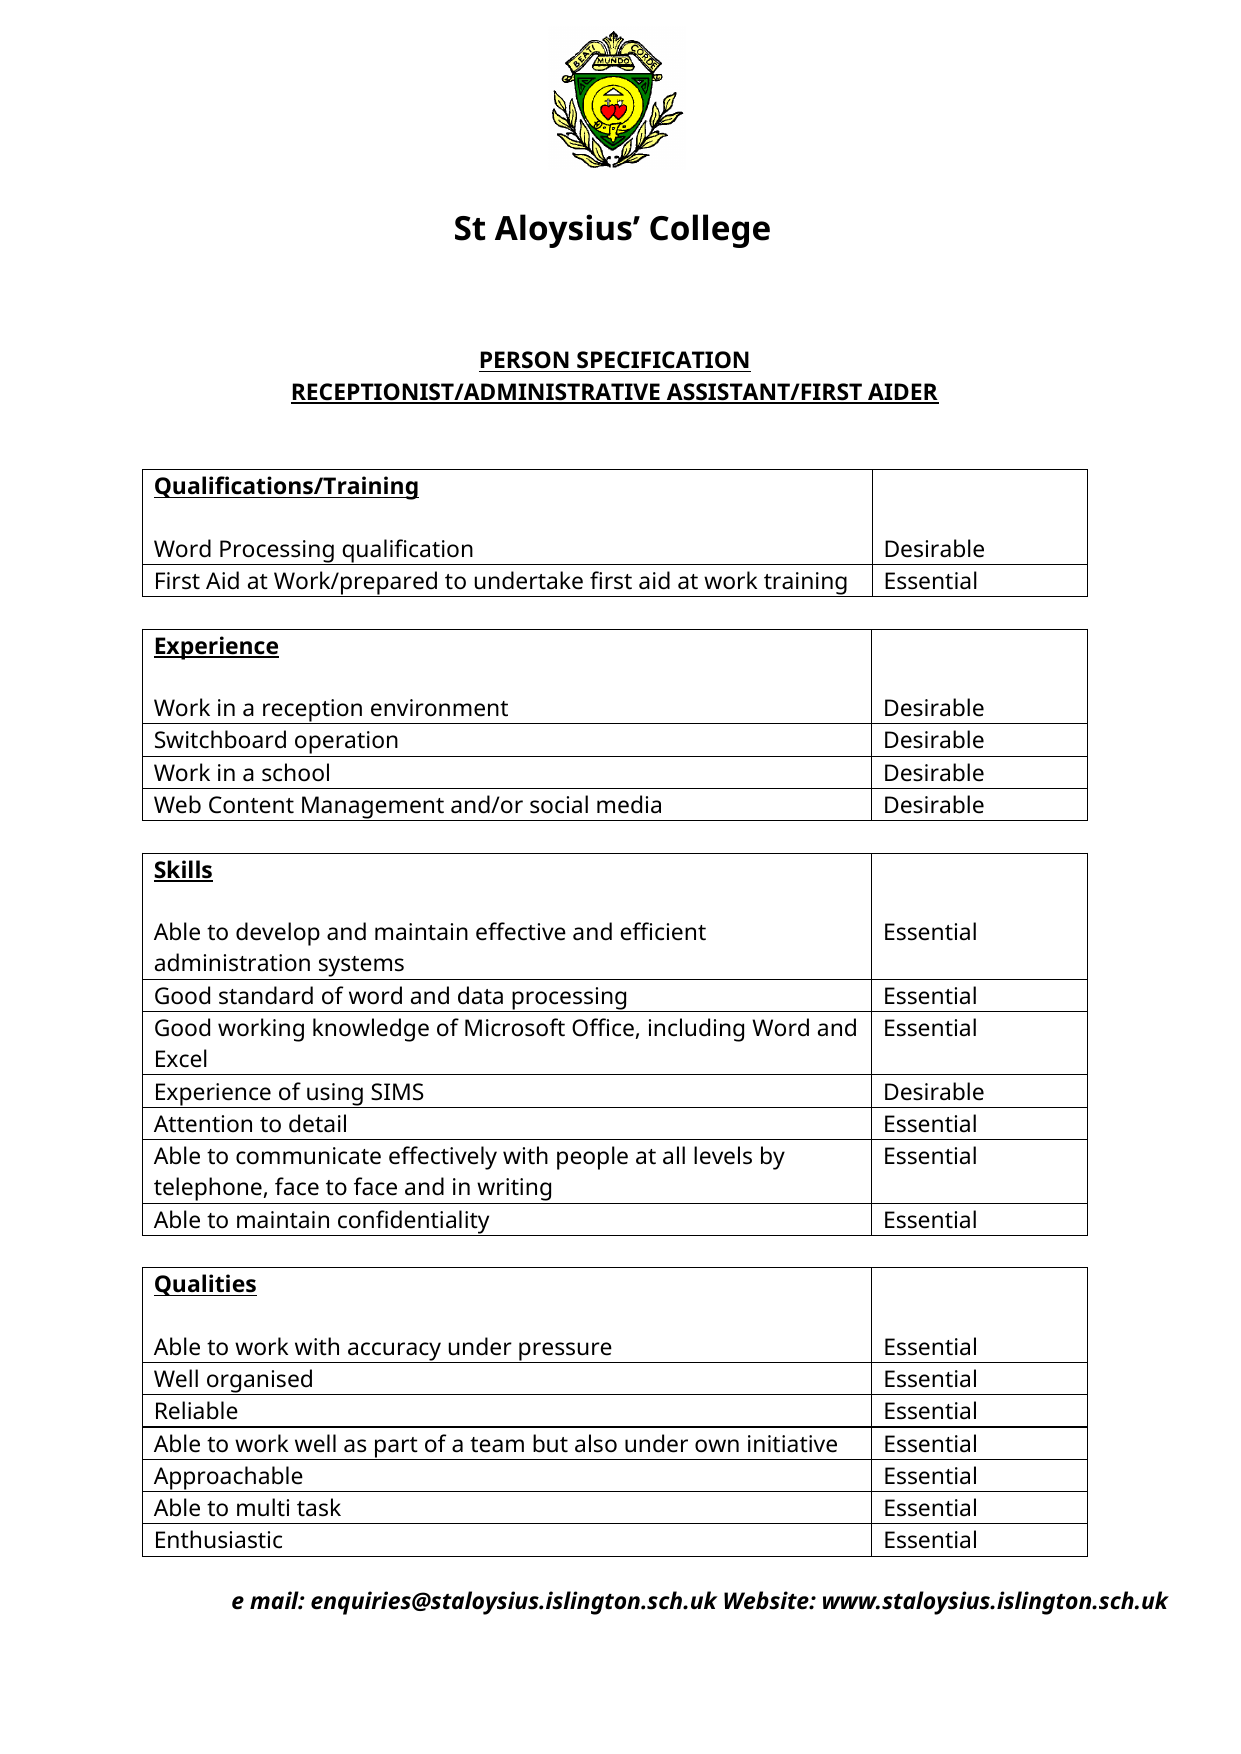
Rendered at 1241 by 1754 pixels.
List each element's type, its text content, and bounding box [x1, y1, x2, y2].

table_cell Desirable [872, 1075, 1087, 1107]
table_cell Able to maintain confidentiality [143, 1204, 871, 1235]
table_cell Desirable [872, 724, 1087, 756]
picture [548, 26, 686, 170]
table_cell Essential [872, 1395, 1087, 1426]
table_cell Desirable [872, 757, 1087, 788]
table_cell Enthusiastic [143, 1524, 871, 1556]
table_header Desirable [872, 630, 1087, 723]
table_cell Able to multi task [143, 1492, 871, 1523]
table_cell Experience of using SIMS [143, 1075, 871, 1107]
table_cell Essential [872, 1140, 1087, 1202]
table_cell Reliable [143, 1395, 871, 1426]
table_cell Desirable [872, 789, 1087, 820]
table_cell Essential [873, 565, 1087, 596]
table_header Essential [872, 854, 1087, 978]
table_cell Essential [872, 1363, 1087, 1394]
table_cell Web Content Management and/or social media [143, 789, 871, 820]
table_cell Essential [872, 1524, 1087, 1556]
table_header Desirable [873, 470, 1087, 564]
table_header Skills Able to develop and maintain effective and efficient administration systems [143, 854, 871, 978]
table_cell Able to communicate effectively with people at all levels by telephone, face to face and in writing [143, 1140, 871, 1202]
table_cell Essential [872, 1492, 1087, 1523]
table_cell Good working knowledge of Microsoft Office, including Word and Excel [143, 1012, 871, 1074]
table_cell Well organised [143, 1363, 871, 1394]
table_cell Approachable [143, 1460, 871, 1491]
table_cell Essential [872, 1460, 1087, 1491]
table_cell Switchboard operation [143, 724, 871, 756]
table_header Qualities Able to work with accuracy under pressure [143, 1268, 871, 1362]
table_header Qualifications/Training Word Processing qualification [143, 470, 872, 564]
table_cell Attention to detail [143, 1108, 871, 1139]
table_cell Work in a school [143, 757, 871, 788]
table_cell Able to work well as part of a team but also under own initiative [143, 1428, 871, 1459]
table_cell Essential [872, 1012, 1087, 1074]
table_cell Good standard of word and data processing [143, 980, 871, 1011]
table_cell Essential [872, 1204, 1087, 1235]
table_header Experience Work in a reception environment [143, 630, 871, 723]
table_cell Essential [872, 1428, 1087, 1459]
text PERSON SPECIFICATION [142, 344, 1087, 375]
table_cell Essential [872, 1108, 1087, 1139]
table_cell First Aid at Work/prepared to undertake first aid at work training [143, 565, 872, 596]
text RECEPTIONIST/ADMINISTRATIVE ASSISTANT/FIRST AIDER [142, 375, 1087, 407]
table_cell Essential [872, 980, 1087, 1011]
table_header Essential [872, 1268, 1087, 1362]
